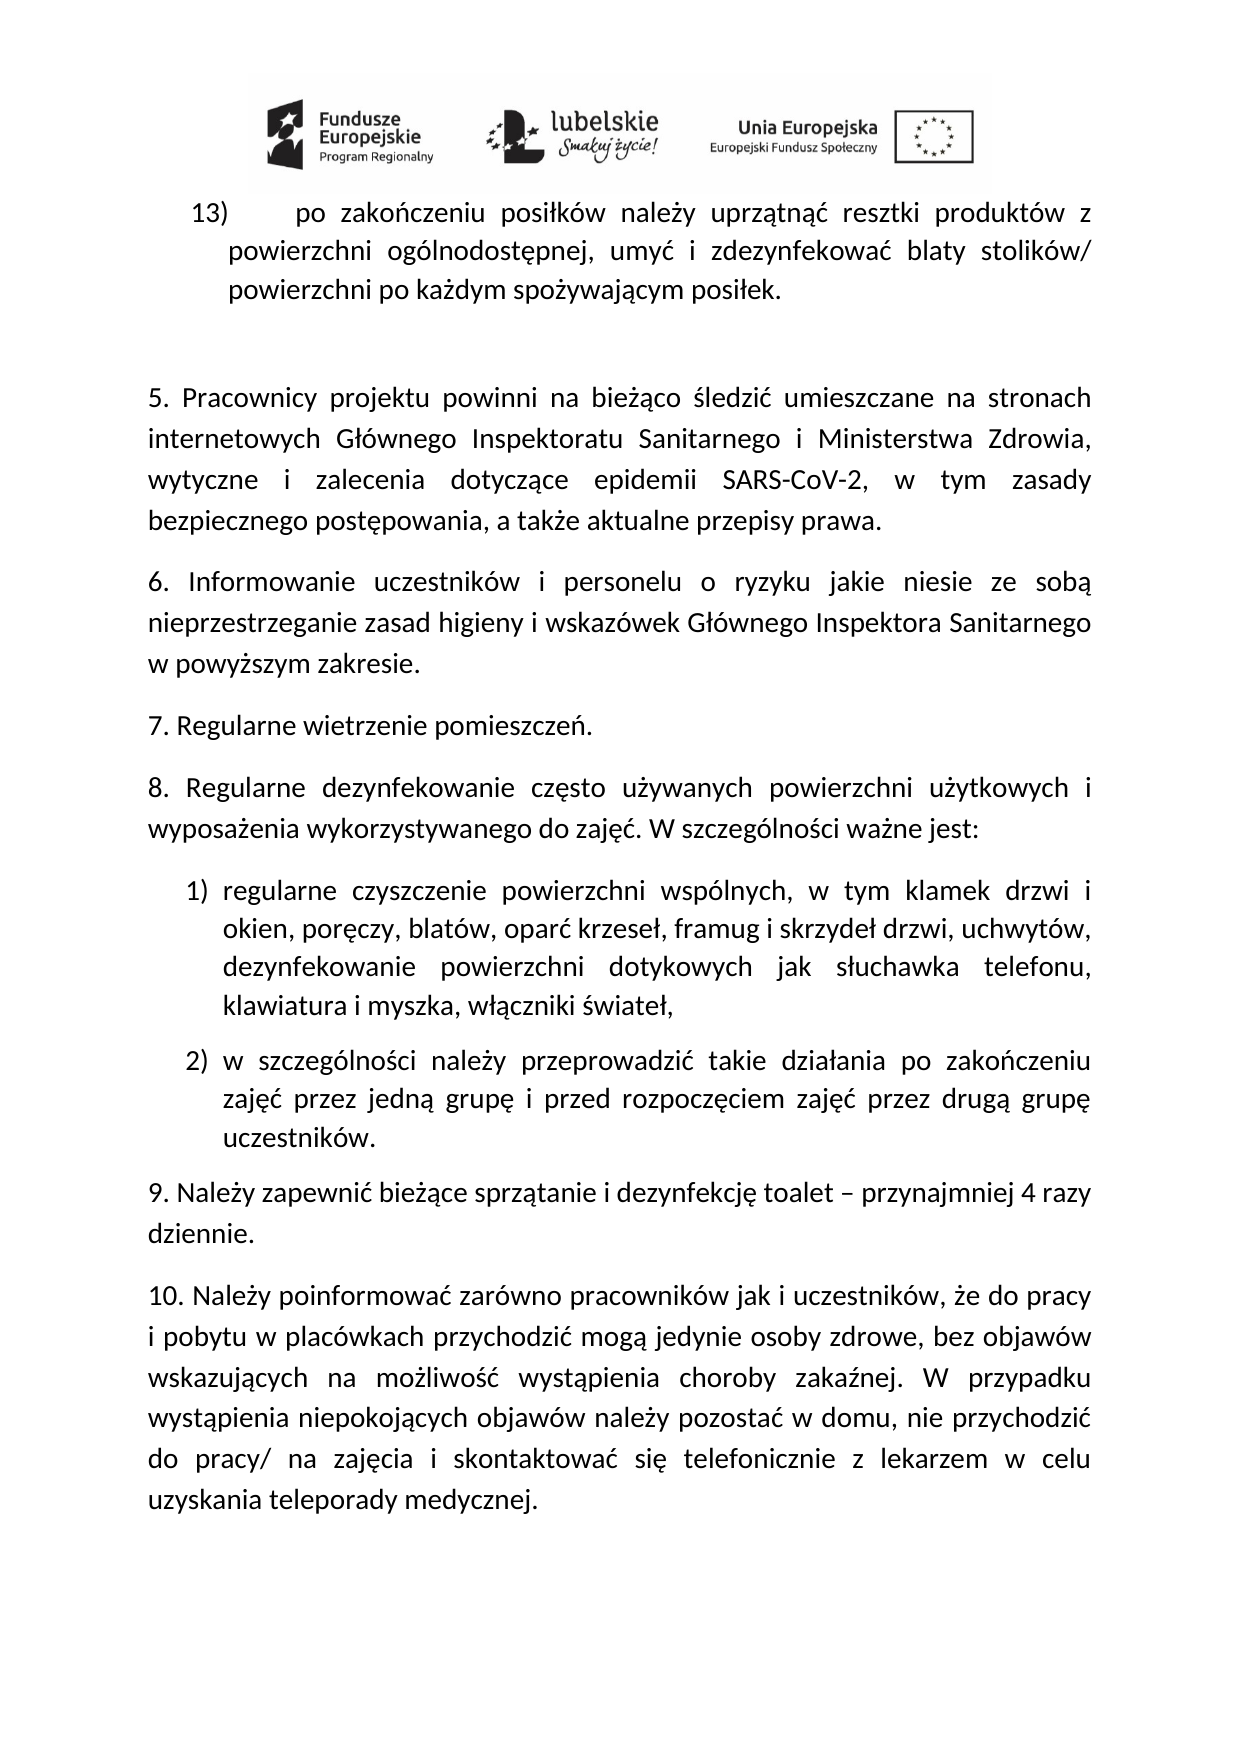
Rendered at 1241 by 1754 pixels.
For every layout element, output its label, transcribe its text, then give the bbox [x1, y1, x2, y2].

text 5. Pracownicy projektu powinni na bieżąco śledzić umieszczane na stronach internetowych Głównego Inspektoratu Sanitarnego i Ministerstwa Zdrowia, wytyczne i zalecenia dotyczące epidemii SARS-CoV-2, w tym zasady bezpiecznego postępowania, a także aktualne przepisy prawa. [148, 379, 1093, 537]
list w szczególności należy przeprowadzić takie działania po zakończeniu zajęć przez jedną grupę i przed rozpoczęciem zajęć przez drugą grupę uczestników. [185, 1042, 1093, 1154]
text 6. Informowanie uczestników i personelu o ryzyku jakie niesie ze sobą nieprzestrzeganie zasad higieny i wskazówek Głównego Inspektora Sanitarnego w powyższym zakresie. [148, 563, 1093, 681]
text 8. Regularne dezynfekowanie często używanych powierzchni użytkowych i wyposażenia wykorzystywanego do zajęć. W szczególności ważne jest: [148, 769, 1093, 846]
list po zakończeniu posiłków należy uprzątnąć resztki produktów z powierzchni ogólnodostępnej, umyć i zdezynfekować blaty stolików/ powierzchni po każdym spożywającym posiłek. [190, 194, 1093, 306]
text 10. Należy poinformować zarówno pracowników jak i uczestników, że do pracy i pobytu w placówkach przychodzić mogą jedynie osoby zdrowe, bez objawów wskazujących na możliwość wystąpienia choroby zakaźnej. W przypadku wystąpienia niepokojących objawów należy pozostać w domu, nie przychodzić do pracy/ na zajęcia i skontaktować się telefonicznie z lekarzem w celu uzyskania teleporady medycznej. [148, 1277, 1093, 1517]
list regularne czyszczenie powierzchni wspólnych, w tym klamek drzwi i okien, poręczy, blatów, oparć krzeseł, framug i skrzydeł drzwi, uchwytów, dezynfekowanie powierzchni dotykowych jak słuchawka telefonu, klawiatura i myszka, włączniki świateł, [185, 872, 1093, 1023]
text 9. Należy zapewnić bieżące sprzątanie i dezynfekcję toalet – przynajmniej 4 razy dziennie. [148, 1174, 1093, 1251]
picture [248, 73, 992, 194]
text 7. Regularne wietrzenie pomieszczeń. [148, 707, 1093, 743]
